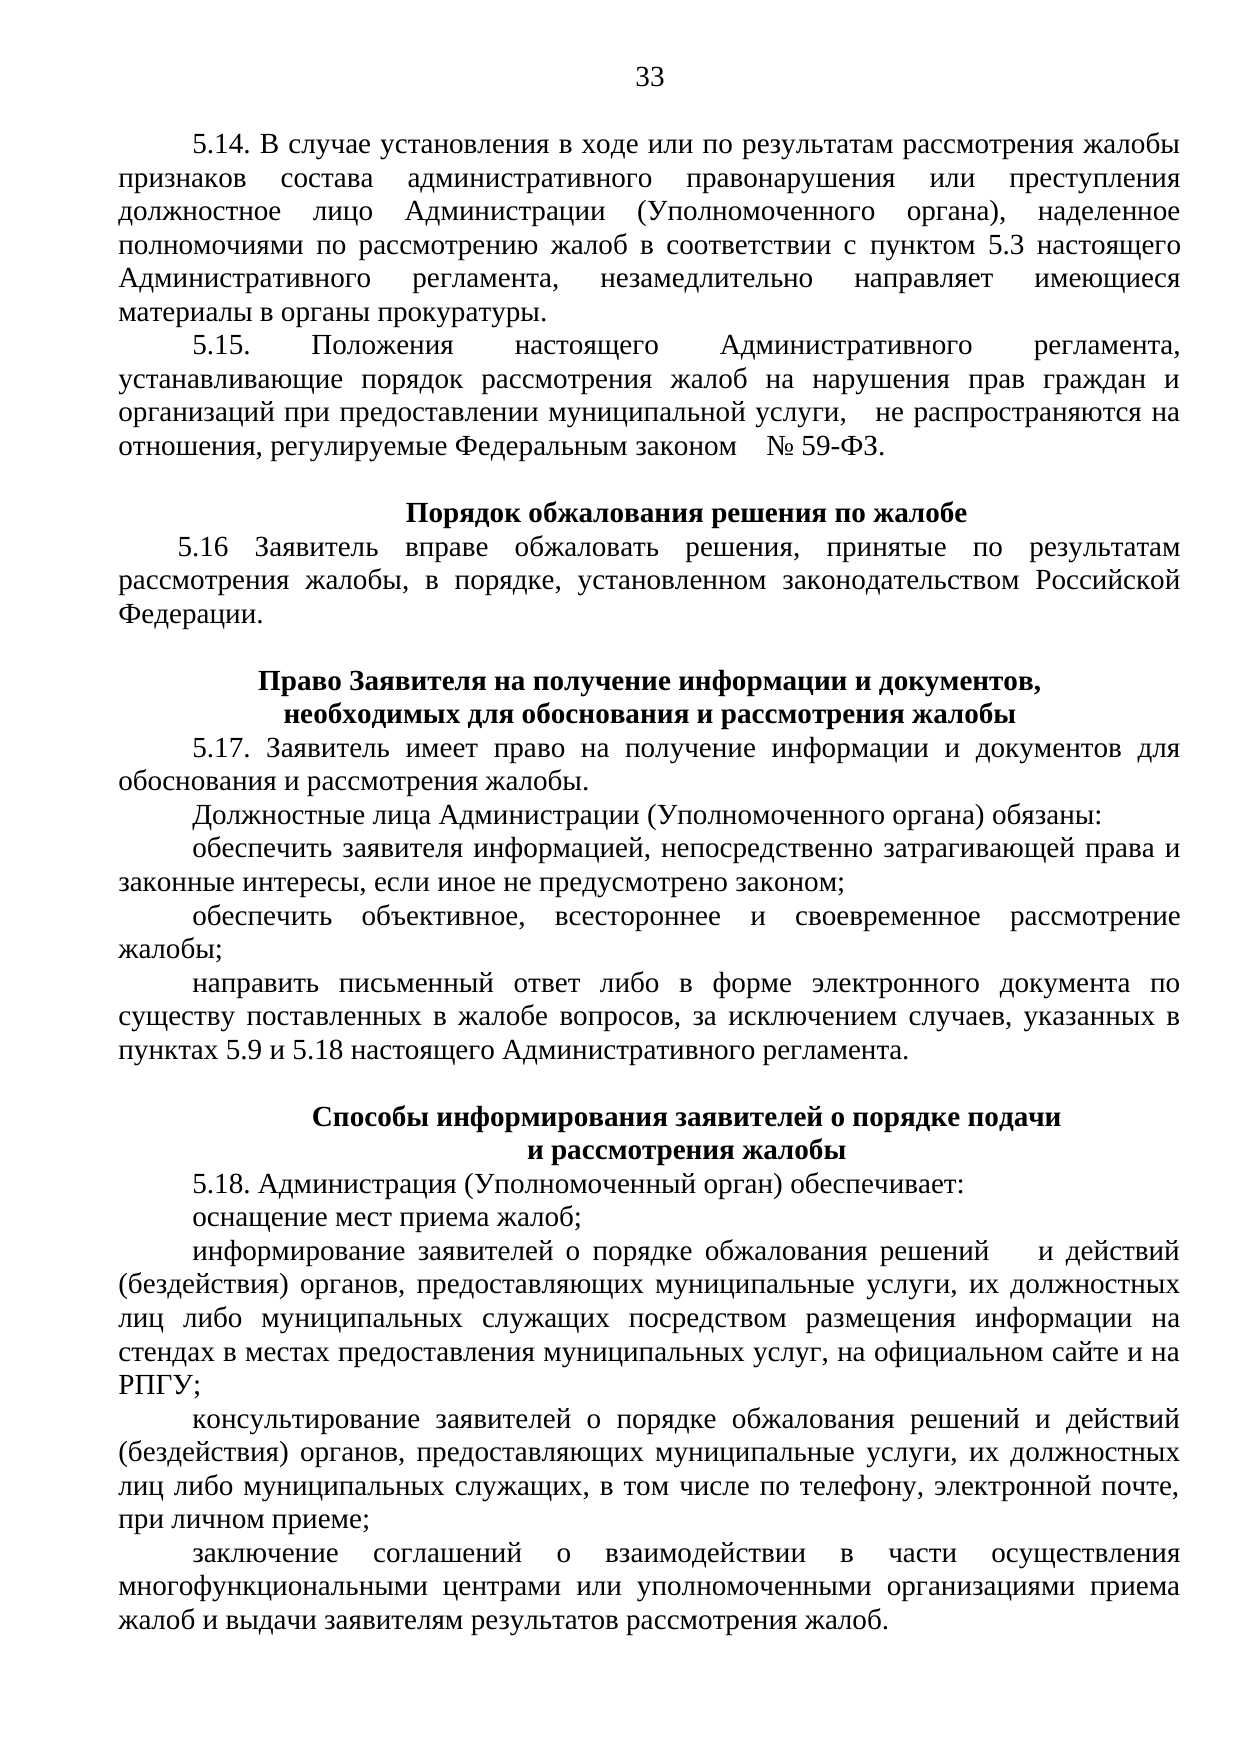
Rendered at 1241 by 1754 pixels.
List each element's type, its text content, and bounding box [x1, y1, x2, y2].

text Должностные лица Администрации (Уполномоченного органа) обязаны: [118, 797, 1181, 831]
text Право Заявителя на получение информации и документов, [118, 663, 1181, 696]
text Порядок обжалования решения по жалобе [118, 495, 1181, 529]
text оснащение мест приема жалоб; [118, 1199, 1181, 1233]
text 5.17. Заявитель имеет право на получение информации и документов для обоснования и рассмотрения жалобы. [118, 730, 1181, 797]
text 5.15. Положения настоящего Административного регламента, устанавливающие порядок рассмотрения жалоб на нарушения прав граждан и организаций при предоставлении муниципальной услуги, не распространяются на отношения, регулируемые Федеральным законом № 59-ФЗ. [118, 327, 1181, 462]
text 5.14. В случае установления в ходе или по результатам рассмотрения жалобы признаков состава административного правонарушения или преступления должностное лицо Администрации (Уполномоченного органа), наделенное полномочиями по рассмотрению жалоб в соответствии с пунктом 5.3 настоящего Административного регламента, незамедлительно направляет имеющиеся материалы в органы прокуратуры. [118, 126, 1181, 327]
text 5.18. Администрация (Уполномоченный орган) обеспечивает: [118, 1166, 1181, 1199]
text направить письменный ответ либо в форме электронного документа по существу поставленных в жалобе вопросов, за исключением случаев, указанных в пунктах 5.9 и 5.18 настоящего Административного регламента. [118, 965, 1181, 1065]
text Способы информирования заявителей о порядке подачи [118, 1099, 1181, 1132]
text обеспечить объективное, всестороннее и своевременное рассмотрение жалобы; [118, 898, 1181, 965]
text информирование заявителей о порядке обжалования решений и действий (бездействия) органов, предоставляющих муниципальные услуги, их должностных лиц либо муниципальных служащих посредством размещения информации на стендах в местах предоставления муниципальных услуг, на официальном сайте и на РПГУ; [118, 1233, 1181, 1401]
text и рассмотрения жалобы [118, 1132, 1181, 1166]
text 5.16 Заявитель вправе обжаловать решения, принятые по результатам рассмотрения жалобы, в порядке, установленном законодательством Российской Федерации. [118, 529, 1181, 629]
text консультирование заявителей о порядке обжалования решений и действий (бездействия) органов, предоставляющих муниципальные услуги, их должностных лиц либо муниципальных служащих, в том числе по телефону, электронной почте, при личном приеме; [118, 1401, 1181, 1535]
text заключение соглашений о взаимодействии в части осуществления многофункциональными центрами или уполномоченными организациями приема жалоб и выдачи заявителям результатов рассмотрения жалоб. [118, 1535, 1181, 1636]
text необходимых для обоснования и рассмотрения жалобы [118, 696, 1181, 730]
text обеспечить заявителя информацией, непосредственно затрагивающей права и законные интересы, если иное не предусмотрено законом; [118, 831, 1181, 898]
